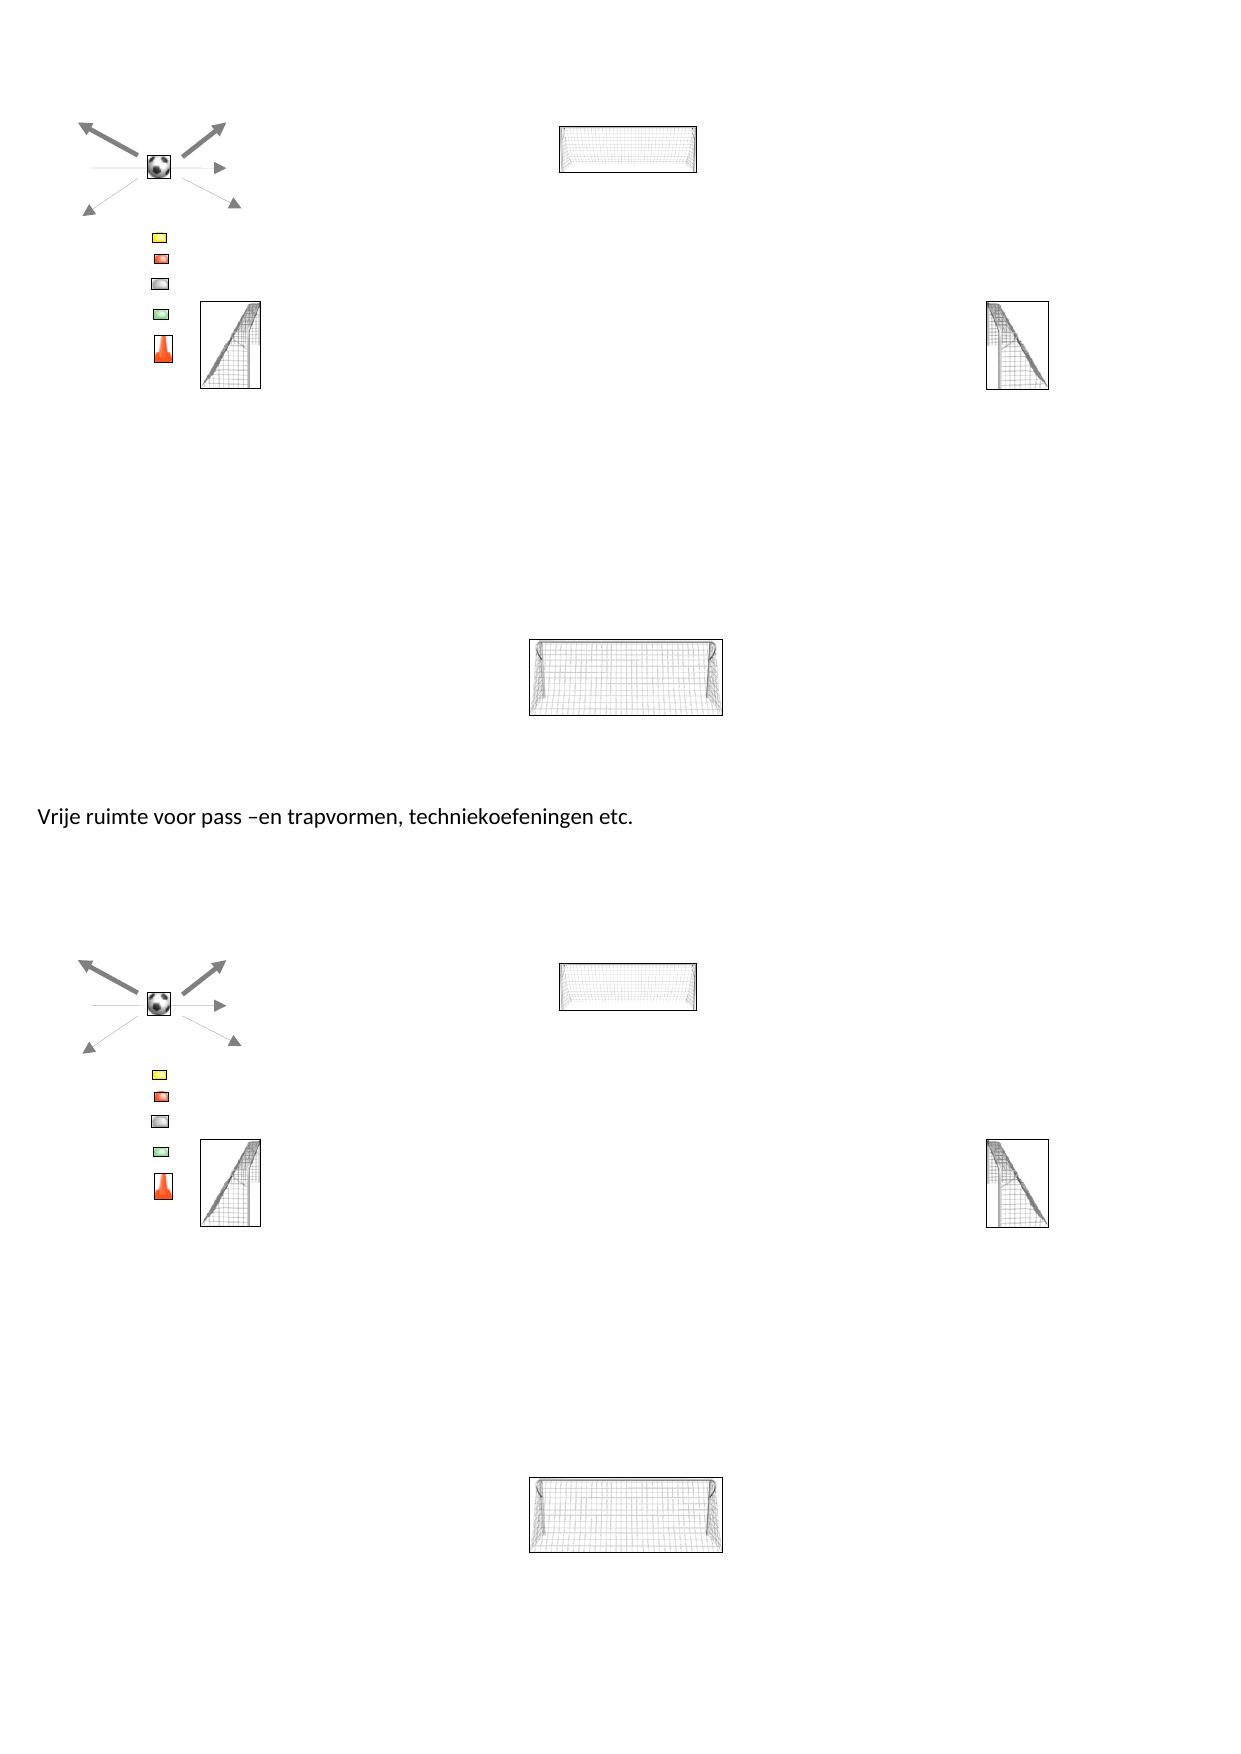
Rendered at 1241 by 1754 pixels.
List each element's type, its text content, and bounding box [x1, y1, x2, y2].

picture [201, 302, 260, 388]
text Vrije ruimte voor pass –en trapvormen, techniekoefeningen etc. [37, 802, 1209, 830]
picture [530, 1478, 722, 1552]
picture [155, 1174, 172, 1199]
picture [154, 1148, 168, 1156]
picture [987, 1140, 1048, 1227]
picture [530, 640, 722, 715]
picture [155, 336, 172, 362]
picture [201, 1140, 260, 1226]
picture [155, 1093, 168, 1101]
picture [560, 127, 696, 172]
picture [153, 234, 166, 242]
picture [155, 255, 168, 263]
picture [153, 1071, 166, 1079]
picture [154, 310, 168, 319]
picture [148, 993, 170, 1015]
picture [152, 1116, 168, 1127]
picture [148, 156, 170, 178]
picture [152, 279, 168, 289]
picture [560, 964, 696, 1010]
picture [987, 302, 1048, 389]
